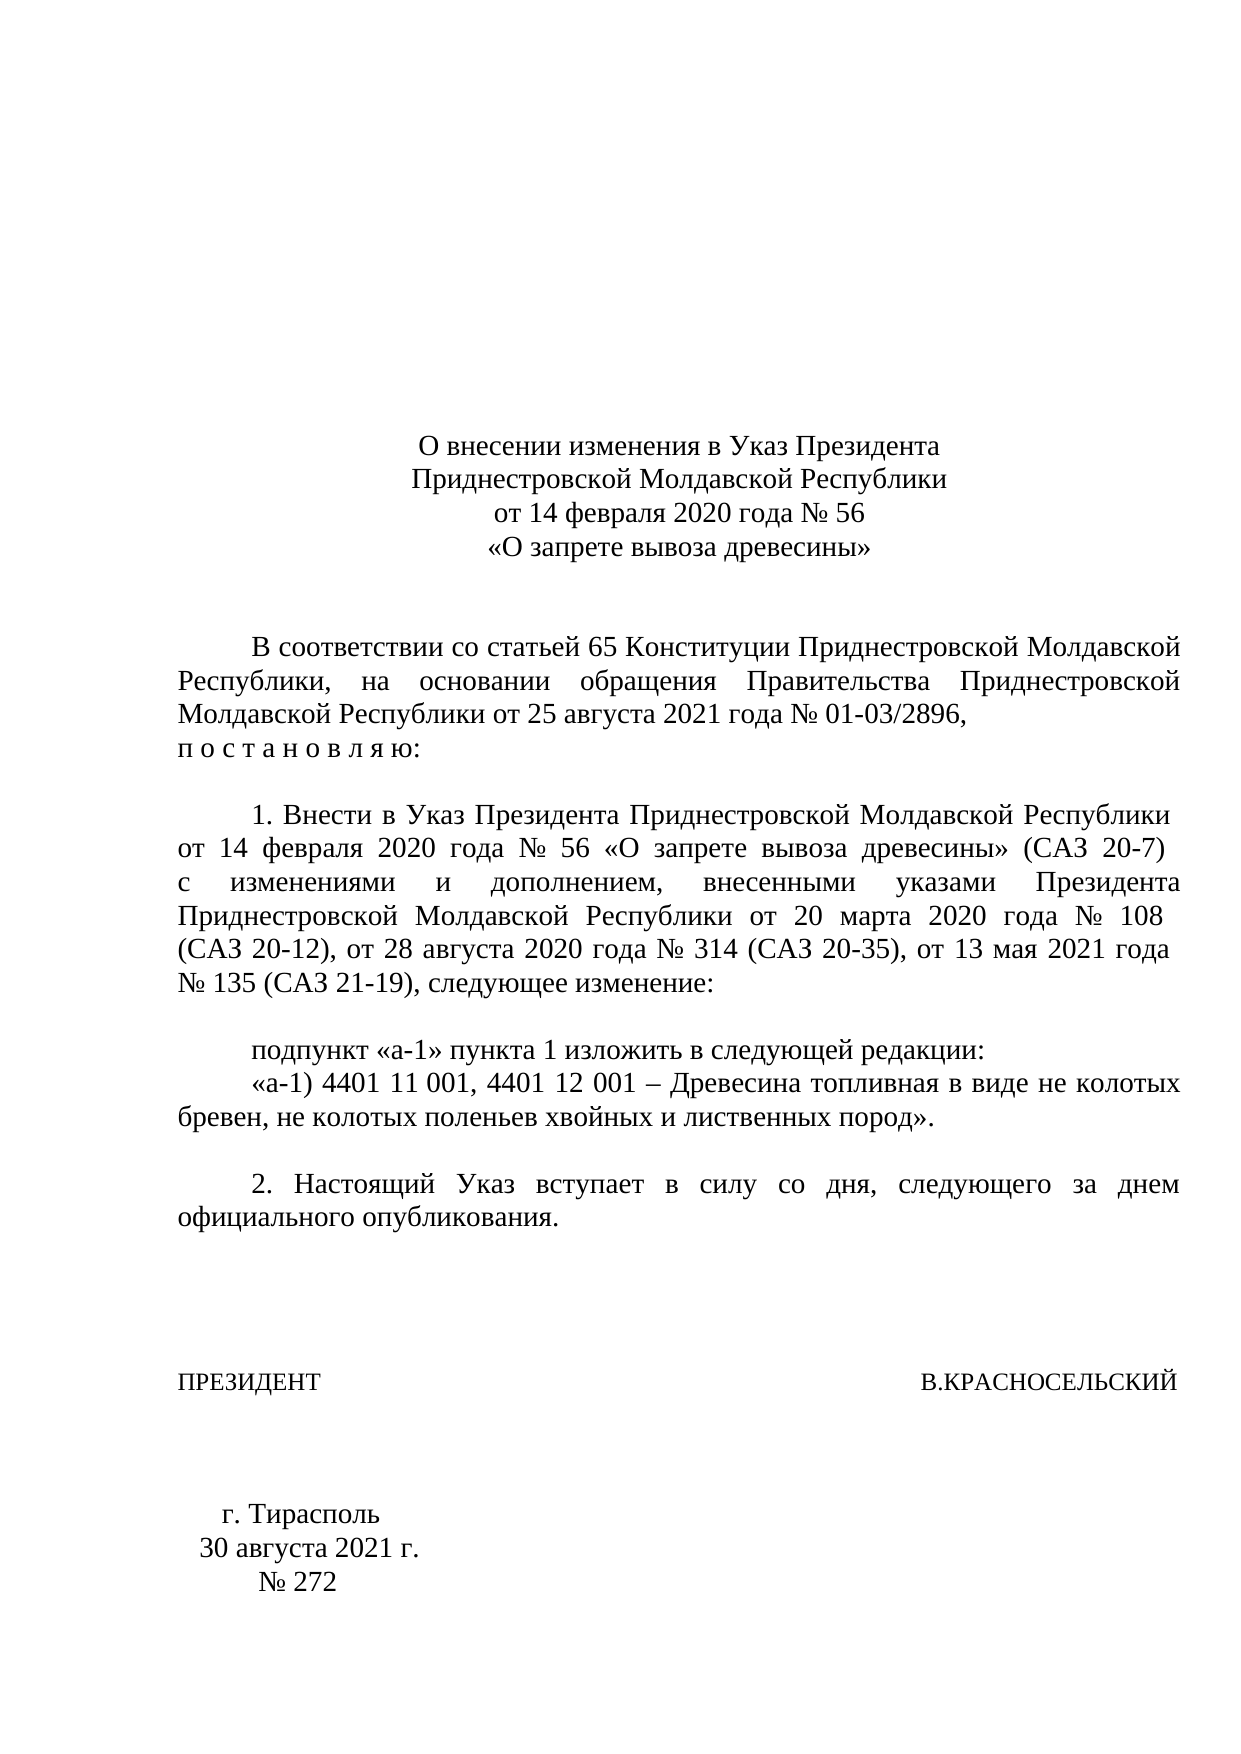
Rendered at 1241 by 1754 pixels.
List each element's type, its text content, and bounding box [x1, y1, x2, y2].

text г. Тирасполь [177, 1497, 1181, 1530]
text В соответствии со статьей 65 Конституции Приднестровской Молдавской Республики, на основании обращения Правительства Приднестровской Молдавской Республики от 25 августа 2021 года № 01-03/2896, [177, 629, 1181, 730]
text «а-1) 4401 11 001, 4401 12 001 – Древесина топливная в виде не колотых бревен, не колотых поленьев хвойных и лиственных пород». [177, 1065, 1181, 1132]
text подпункт «а-1» пункта 1 изложить в следующей редакции: [177, 1032, 1181, 1065]
text п о с т а н о в л я ю: [177, 730, 1181, 763]
text 2. Настоящий Указ вступает в силу со дня, следующего за днем официального опубликования. [177, 1166, 1181, 1233]
text «О запрете вывоза древесины» [177, 529, 1181, 562]
text О внесении изменения в Указ Президента [177, 428, 1181, 462]
text № 272 [177, 1564, 1181, 1597]
text Приднестровской Молдавской Республики [177, 462, 1181, 495]
text 30 августа 2021 г. [177, 1530, 1181, 1564]
text от 14 февраля 2020 года № 56 [177, 495, 1181, 529]
text 1. Внести в Указ Президента Приднестровской Молдавской Республики от 14 февраля 2020 года № 56 «О запрете вывоза древесины» (САЗ 20-7) с изменениями и дополнением, внесенными указами Президента Приднестровской Молдавской Республики от 20 марта 2020 года № 108 (САЗ 20-12), от 28 августа 2020 года № 314 (САЗ 20-35), от 13 мая 2021 года № 135 (САЗ 21-19), следующее изменение: [177, 797, 1181, 998]
text ПРЕЗИДЕНТ В.КРАСНОСЕЛЬСКИЙ [177, 1367, 1181, 1396]
